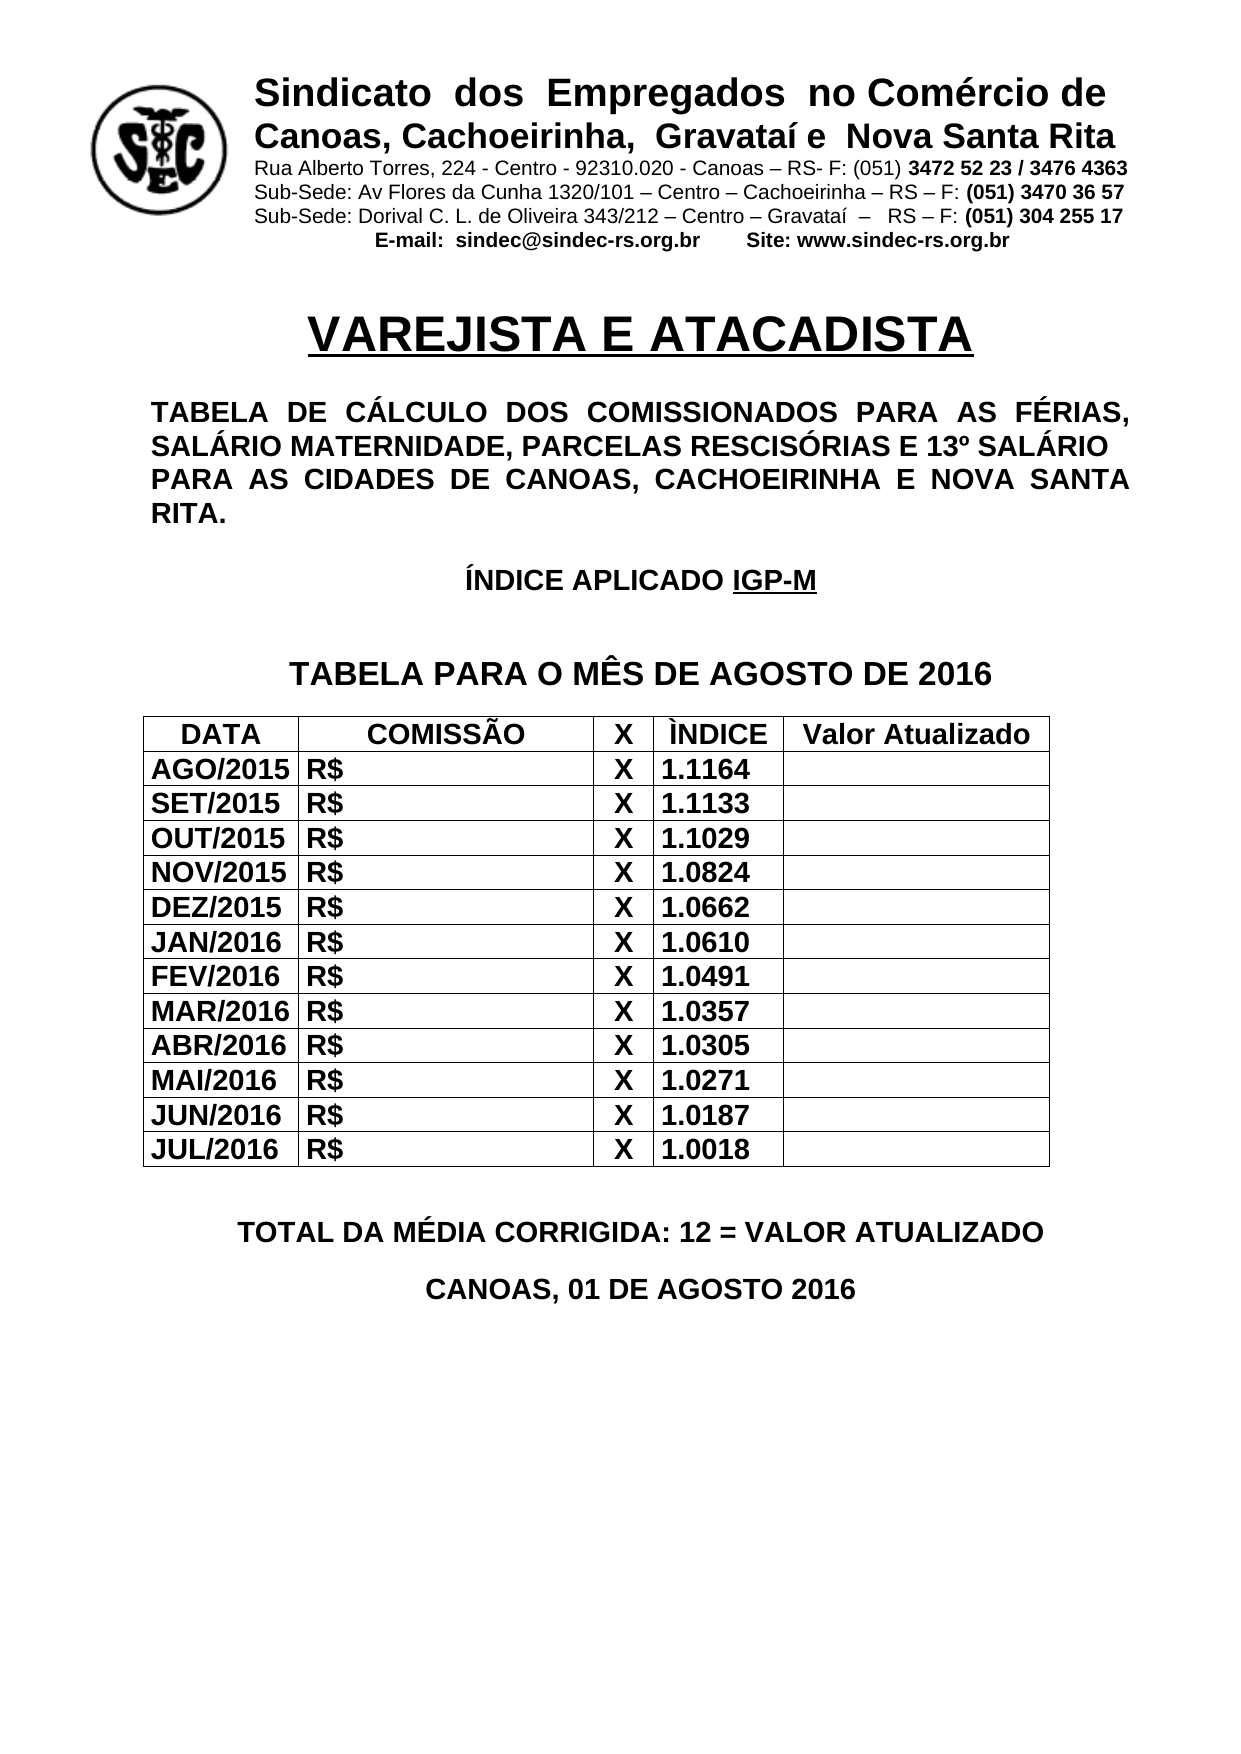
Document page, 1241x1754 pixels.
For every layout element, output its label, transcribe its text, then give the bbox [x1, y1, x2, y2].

table_cell DEZ/2015 [144, 890, 298, 924]
table_cell X [594, 959, 653, 993]
table_cell R$ [299, 925, 593, 958]
table_cell [784, 925, 1049, 958]
table_cell X [594, 1063, 653, 1097]
table_cell 1.0187 [654, 1098, 783, 1131]
table_cell 1.0662 [654, 890, 783, 924]
table_cell R$ [299, 1098, 593, 1131]
table_cell [784, 1098, 1049, 1131]
table_cell X [594, 994, 653, 1027]
table_cell 1.1133 [654, 786, 783, 820]
table_cell [784, 890, 1049, 924]
table_cell X [594, 1098, 653, 1131]
table_cell R$ [299, 856, 593, 889]
table_cell [784, 1063, 1049, 1097]
table_cell JUL/2016 [144, 1132, 298, 1166]
table_cell X [594, 856, 653, 889]
table_header Valor Atualizado [784, 717, 1049, 751]
table_cell JAN/2016 [144, 925, 298, 958]
table_cell ABR/2016 [144, 1029, 298, 1062]
table_cell R$ [299, 1132, 593, 1166]
table_cell R$ [299, 1063, 593, 1097]
table_cell [784, 1029, 1049, 1062]
table_cell [784, 786, 1049, 820]
table_cell MAI/2016 [144, 1063, 298, 1097]
table_cell 1.0824 [654, 856, 783, 889]
table_cell 1.0271 [654, 1063, 783, 1097]
text PARA AS CIDADES DE CANOAS, CACHOEIRINHA E NOVA SANTA RITA. [151, 462, 1131, 529]
table_cell [784, 994, 1049, 1027]
table_cell JUN/2016 [144, 1098, 298, 1131]
table_cell R$ [299, 786, 593, 820]
table_cell X [594, 925, 653, 958]
text TABELA DE CÁLCULO DOS COMISSIONADOS PARA AS FÉRIAS, SALÁRIO MATERNIDADE, PARCELAS RESCISÓRIAS E 13º SALÁRIO [151, 395, 1131, 462]
table_header COMISSÃO [299, 717, 593, 751]
table_cell NOV/2015 [144, 856, 298, 889]
table_cell [784, 856, 1049, 889]
table_cell X [594, 752, 653, 785]
table_cell AGO/2015 [144, 752, 298, 785]
table_cell X [594, 1029, 653, 1062]
table_cell R$ [299, 890, 593, 924]
table_cell [784, 959, 1049, 993]
table_cell MAR/2016 [144, 994, 298, 1027]
table_cell 1.0610 [654, 925, 783, 958]
table_header ÌNDICE [654, 717, 783, 751]
table_cell X [594, 890, 653, 924]
table_header DATA [144, 717, 298, 751]
table_cell OUT/2015 [144, 821, 298, 854]
table_cell [784, 821, 1049, 854]
table_cell R$ [299, 821, 593, 854]
table_cell 1.0357 [654, 994, 783, 1027]
table_cell 1.1164 [654, 752, 783, 785]
table_cell 1.0305 [654, 1029, 783, 1062]
text CANOAS, 01 DE AGOSTO 2016 [77, 1272, 1131, 1306]
table_cell FEV/2016 [144, 959, 298, 993]
table_cell 1.1029 [654, 821, 783, 854]
table_cell R$ [299, 994, 593, 1027]
table_cell X [594, 821, 653, 854]
table_cell R$ [299, 959, 593, 993]
text TABELA PARA O MÊS DE AGOSTO DE 2016 [77, 654, 1131, 692]
text TOTAL DA MÉDIA CORRIGIDA: 12 = VALOR ATUALIZADO [77, 1215, 1131, 1248]
table_header X [594, 717, 653, 751]
table_cell SET/2015 [144, 786, 298, 820]
table_cell 1.0491 [654, 959, 783, 993]
table_cell [784, 1132, 1049, 1166]
table_cell X [594, 1132, 653, 1166]
table_cell 1.0018 [654, 1132, 783, 1166]
table_cell R$ [299, 1029, 593, 1062]
text ÍNDICE APLICADO IGP-M [151, 563, 1131, 596]
table_cell R$ [299, 752, 593, 785]
table_cell [784, 752, 1049, 785]
table_cell X [594, 786, 653, 820]
subtitle VAREJISTA E ATACADISTA [77, 304, 1131, 361]
